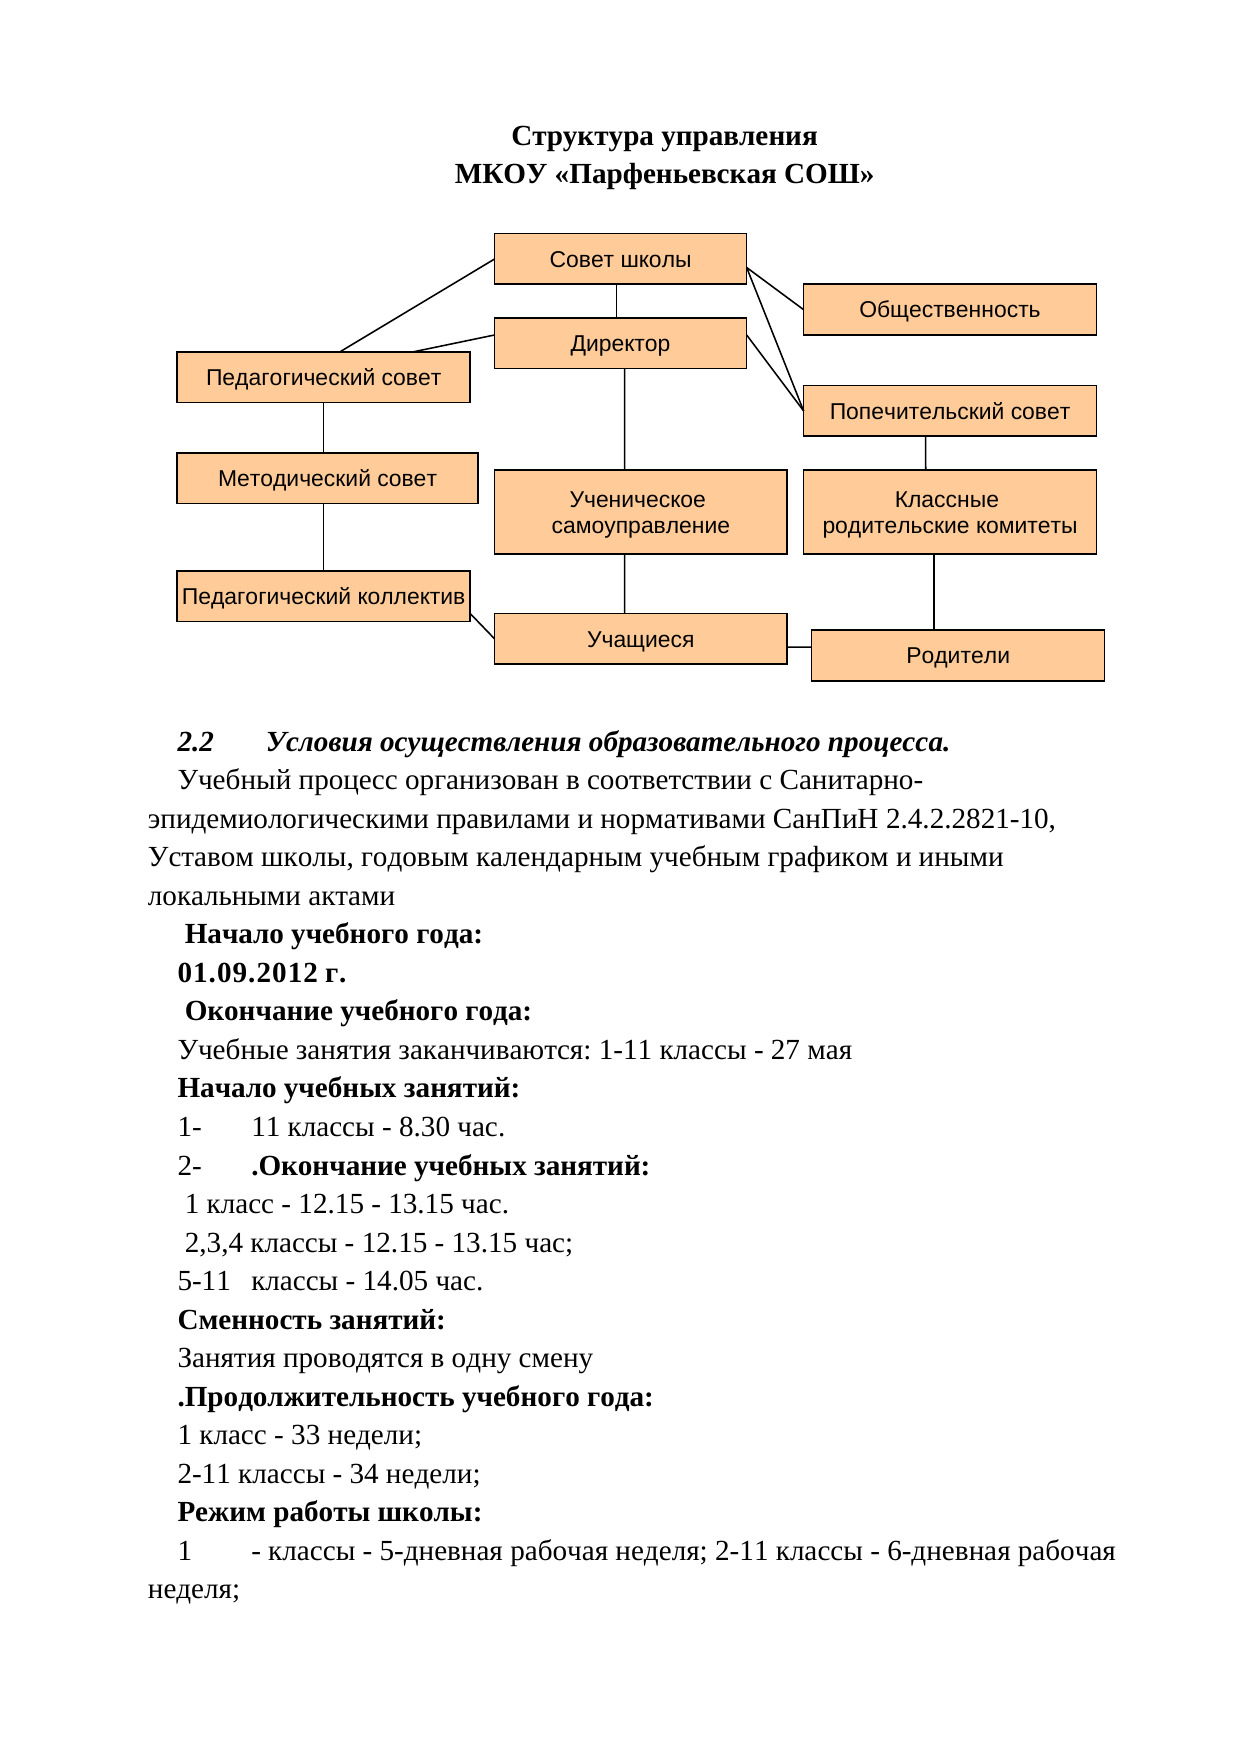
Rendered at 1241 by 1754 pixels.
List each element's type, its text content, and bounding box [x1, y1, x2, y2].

text 2,3,4 классы - 12.15 - 13.15 час; [148, 1225, 1152, 1258]
text Окончание учебного года: [148, 993, 1152, 1027]
text Занятия проводятся в одну смену [148, 1340, 1152, 1374]
list г. [148, 955, 1152, 988]
text .Продолжительность учебного года: [148, 1379, 1152, 1412]
text МКОУ «Парфеньевская СОШ» [148, 157, 1152, 190]
text 1 класс - 33 недели; [148, 1417, 1152, 1451]
list Условия осуществления образовательного процесса. [148, 724, 1152, 757]
text Учебные занятия заканчиваются: 1-11 классы - 27 мая [148, 1032, 1152, 1066]
text Режим работы школы: [148, 1494, 1152, 1528]
text Структура управления [148, 118, 1152, 152]
list классы - 14.05 час. [148, 1263, 1152, 1297]
text 1 класс - 12.15 - 13.15 час. [148, 1186, 1152, 1220]
list .Окончание учебных занятий: [148, 1148, 1152, 1181]
text Сменность занятий: [148, 1302, 1152, 1335]
text Начало учебных занятий: [148, 1071, 1152, 1104]
text Начало учебного года: [148, 916, 1152, 950]
list - классы - 5-дневная рабочая неделя; 2-11 классы - 6-дневная рабочая неделя; [148, 1533, 1152, 1605]
text 2-11 классы - 34 недели; [148, 1456, 1152, 1489]
list Учебный процесс организован в соответствии с Санитарно-эпидемиологическими правилами и нормативами СанПиН 2.4.2.2821-10, Уставом школы, годовым календарным учебным графиком и иными локальными актами [148, 762, 1152, 911]
list 11 классы - 8.30 час. [148, 1109, 1152, 1143]
